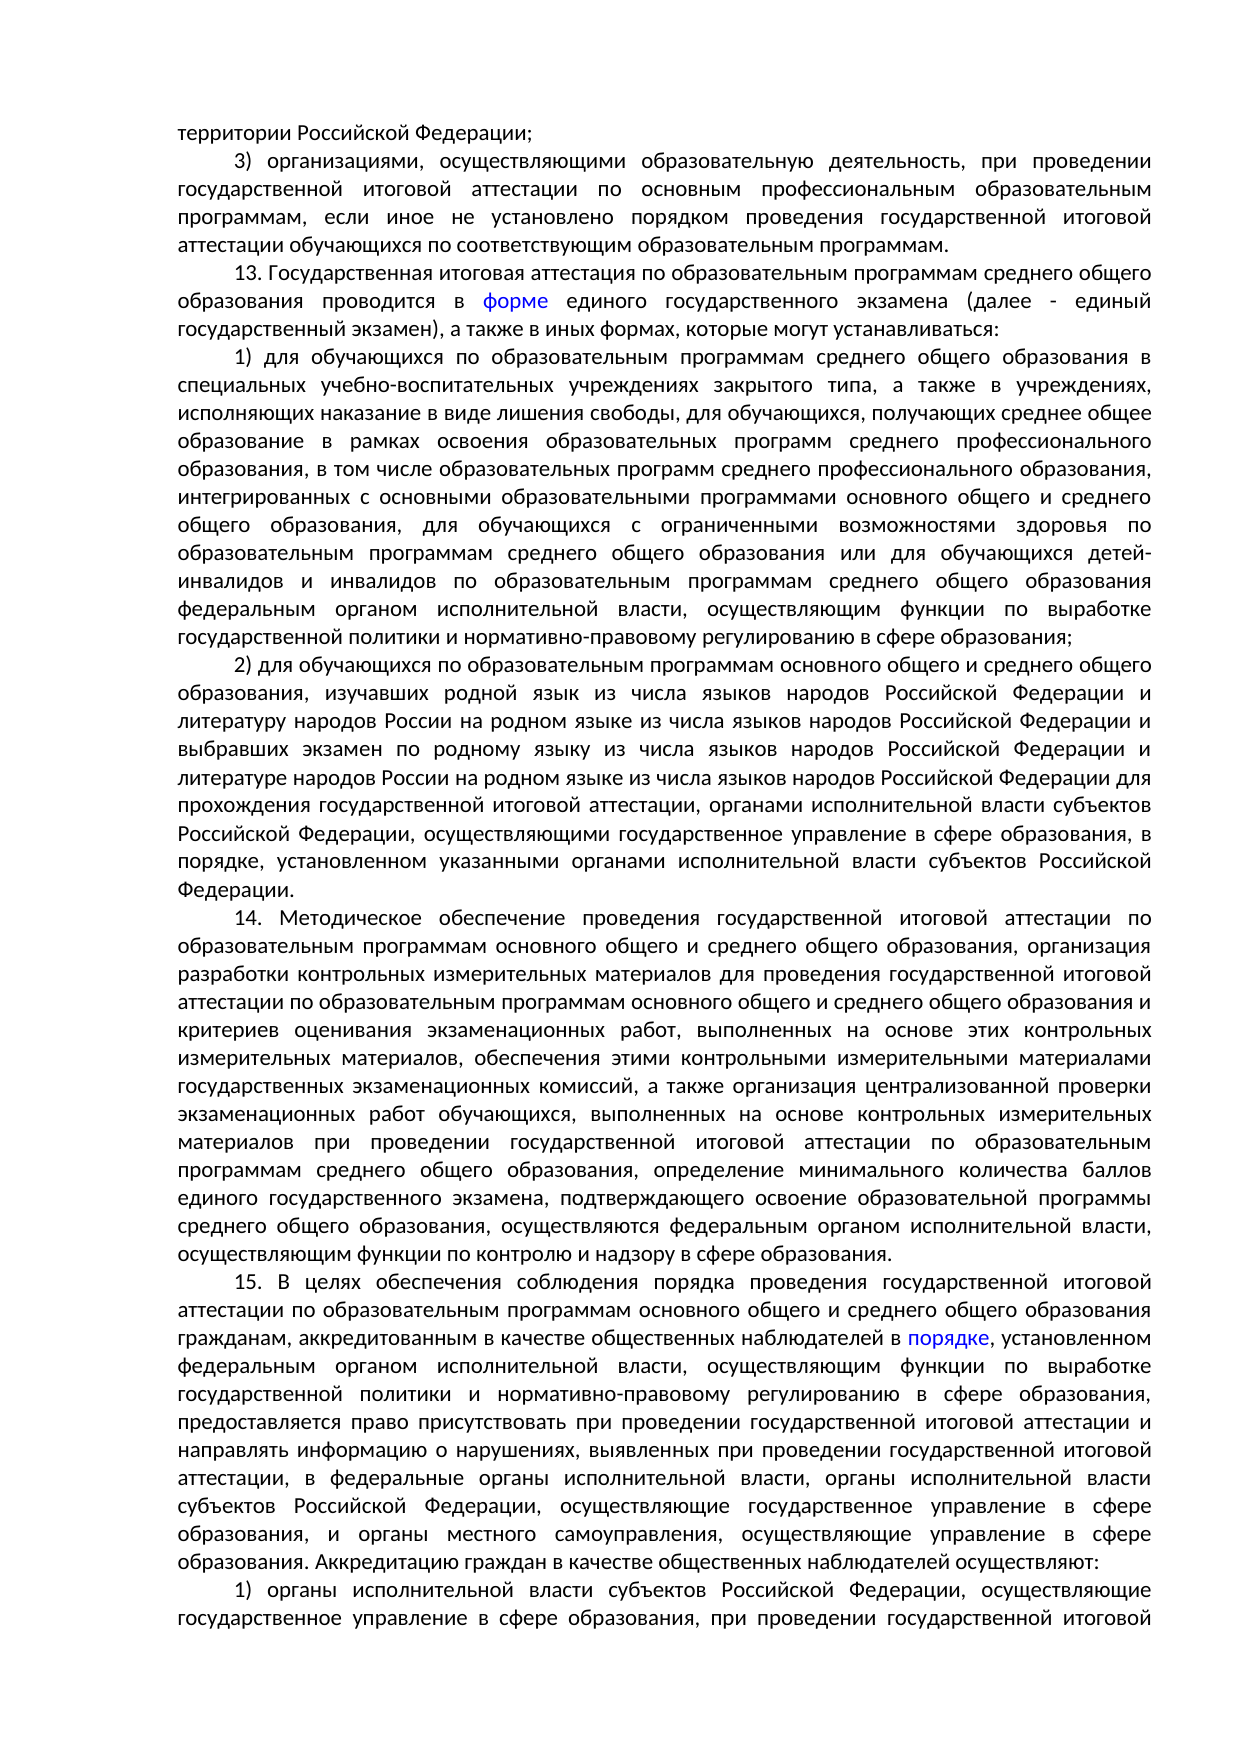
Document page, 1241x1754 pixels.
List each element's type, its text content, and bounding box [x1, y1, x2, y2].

text 13. Государственная итоговая аттестация по образовательным программам среднего общего образования проводится в форме единого государственного экзамена (далее - единый государственный экзамен), а также в иных формах, которые могут устанавливаться: [177, 258, 1152, 342]
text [177, 118, 1152, 146]
text 2) для обучающихся по образовательным программам основного общего и среднего общего образования, изучавших родной язык из числа языков народов Российской Федерации и литературу народов России на родном языке из числа языков народов Российской Федерации и выбравших экзамен по родному языку из числа языков народов Российской Федерации и литературе народов России на родном языке из числа языков народов Российской Федерации для прохождения государственной итоговой аттестации, органами исполнительной власти субъектов Российской Федерации, осуществляющими государственное управление в сфере образования, в порядке, установленном указанными органами исполнительной власти субъектов Российской Федерации. [177, 651, 1152, 903]
text 15. В целях обеспечения соблюдения порядка проведения государственной итоговой аттестации по образовательным программам основного общего и среднего общего образования гражданам, аккредитованным в качестве общественных наблюдателей в порядке, установленном федеральным органом исполнительной власти, осуществляющим функции по выработке государственной политики и нормативно-правовому регулированию в сфере образования, предоставляется право присутствовать при проведении государственной итоговой аттестации и направлять информацию о нарушениях, выявленных при проведении государственной итоговой аттестации, в федеральные органы исполнительной власти, органы исполнительной власти субъектов Российской Федерации, осуществляющие государственное управление в сфере образования, и органы местного самоуправления, осуществляющие управление в сфере образования. Аккредитацию граждан в качестве общественных наблюдателей осуществляют: [177, 1267, 1152, 1575]
text 1) для обучающихся по образовательным программам среднего общего образования в специальных учебно-воспитательных учреждениях закрытого типа, а также в учреждениях, исполняющих наказание в виде лишения свободы, для обучающихся, получающих среднее общее образование в рамках освоения образовательных программ среднего профессионального образования, в том числе образовательных программ среднего профессионального образования, интегрированных с основными образовательными программами основного общего и среднего общего образования, для обучающихся с ограниченными возможностями здоровья по образовательным программам среднего общего образования или для обучающихся детей-инвалидов и инвалидов по образовательным программам среднего общего образования федеральным органом исполнительной власти, осуществляющим функции по выработке государственной политики и нормативно-правовому регулированию в сфере образования; [177, 342, 1152, 651]
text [177, 1575, 1152, 1631]
text 14. Методическое обеспечение проведения государственной итоговой аттестации по образовательным программам основного общего и среднего общего образования, организация разработки контрольных измерительных материалов для проведения государственной итоговой аттестации по образовательным программам основного общего и среднего общего образования и критериев оценивания экзаменационных работ, выполненных на основе этих контрольных измерительных материалов, обеспечения этими контрольными измерительными материалами государственных экзаменационных комиссий, а также организация централизованной проверки экзаменационных работ обучающихся, выполненных на основе контрольных измерительных материалов при проведении государственной итоговой аттестации по образовательным программам среднего общего образования, определение минимального количества баллов единого государственного экзамена, подтверждающего освоение образовательной программы среднего общего образования, осуществляются федеральным органом исполнительной власти, осуществляющим функции по контролю и надзору в сфере образования. [177, 903, 1152, 1267]
text 3) организациями, осуществляющими образовательную деятельность, при проведении государственной итоговой аттестации по основным профессиональным образовательным программам, если иное не установлено порядком проведения государственной итоговой аттестации обучающихся по соответствующим образовательным программам. [177, 146, 1152, 258]
